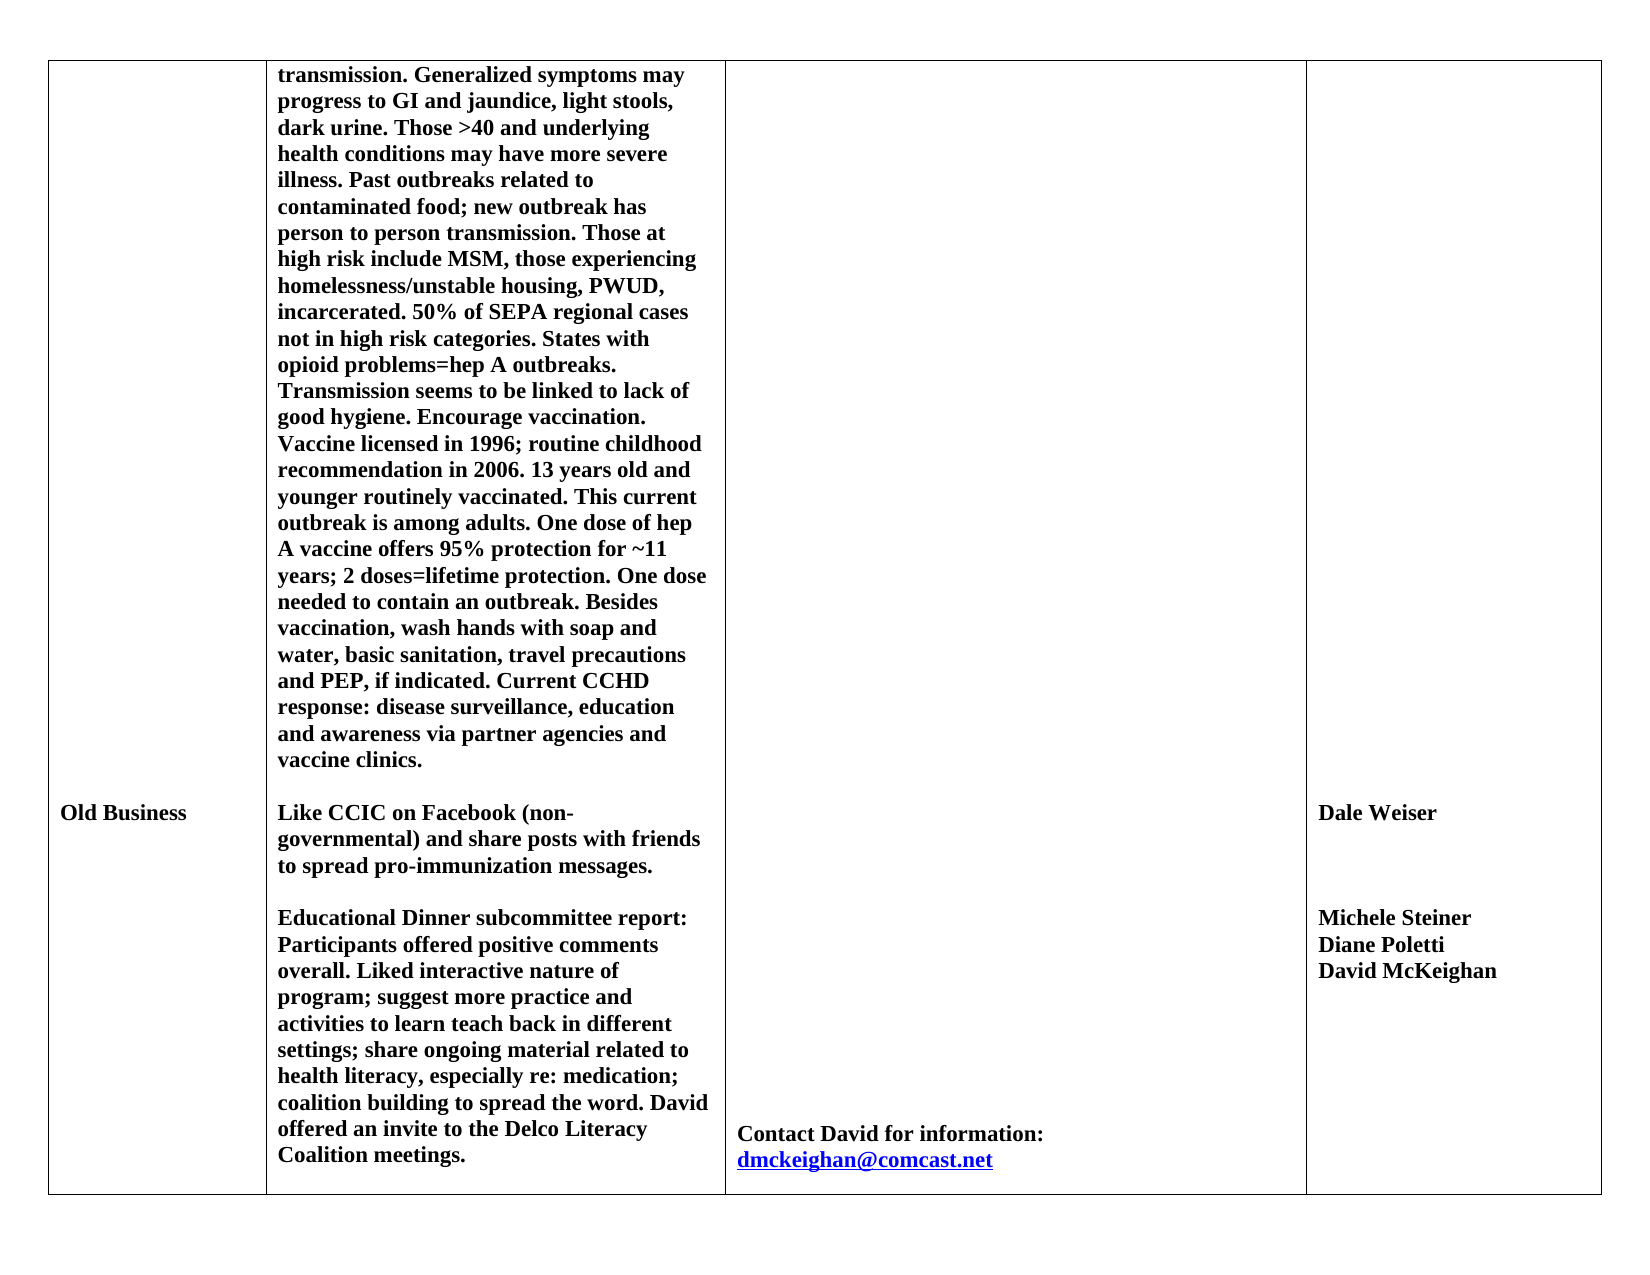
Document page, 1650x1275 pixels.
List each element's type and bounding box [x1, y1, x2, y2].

table_cell [1307, 61, 1601, 1194]
table_cell [726, 61, 1306, 1194]
table_cell [267, 61, 725, 1194]
table_cell [49, 61, 266, 1194]
